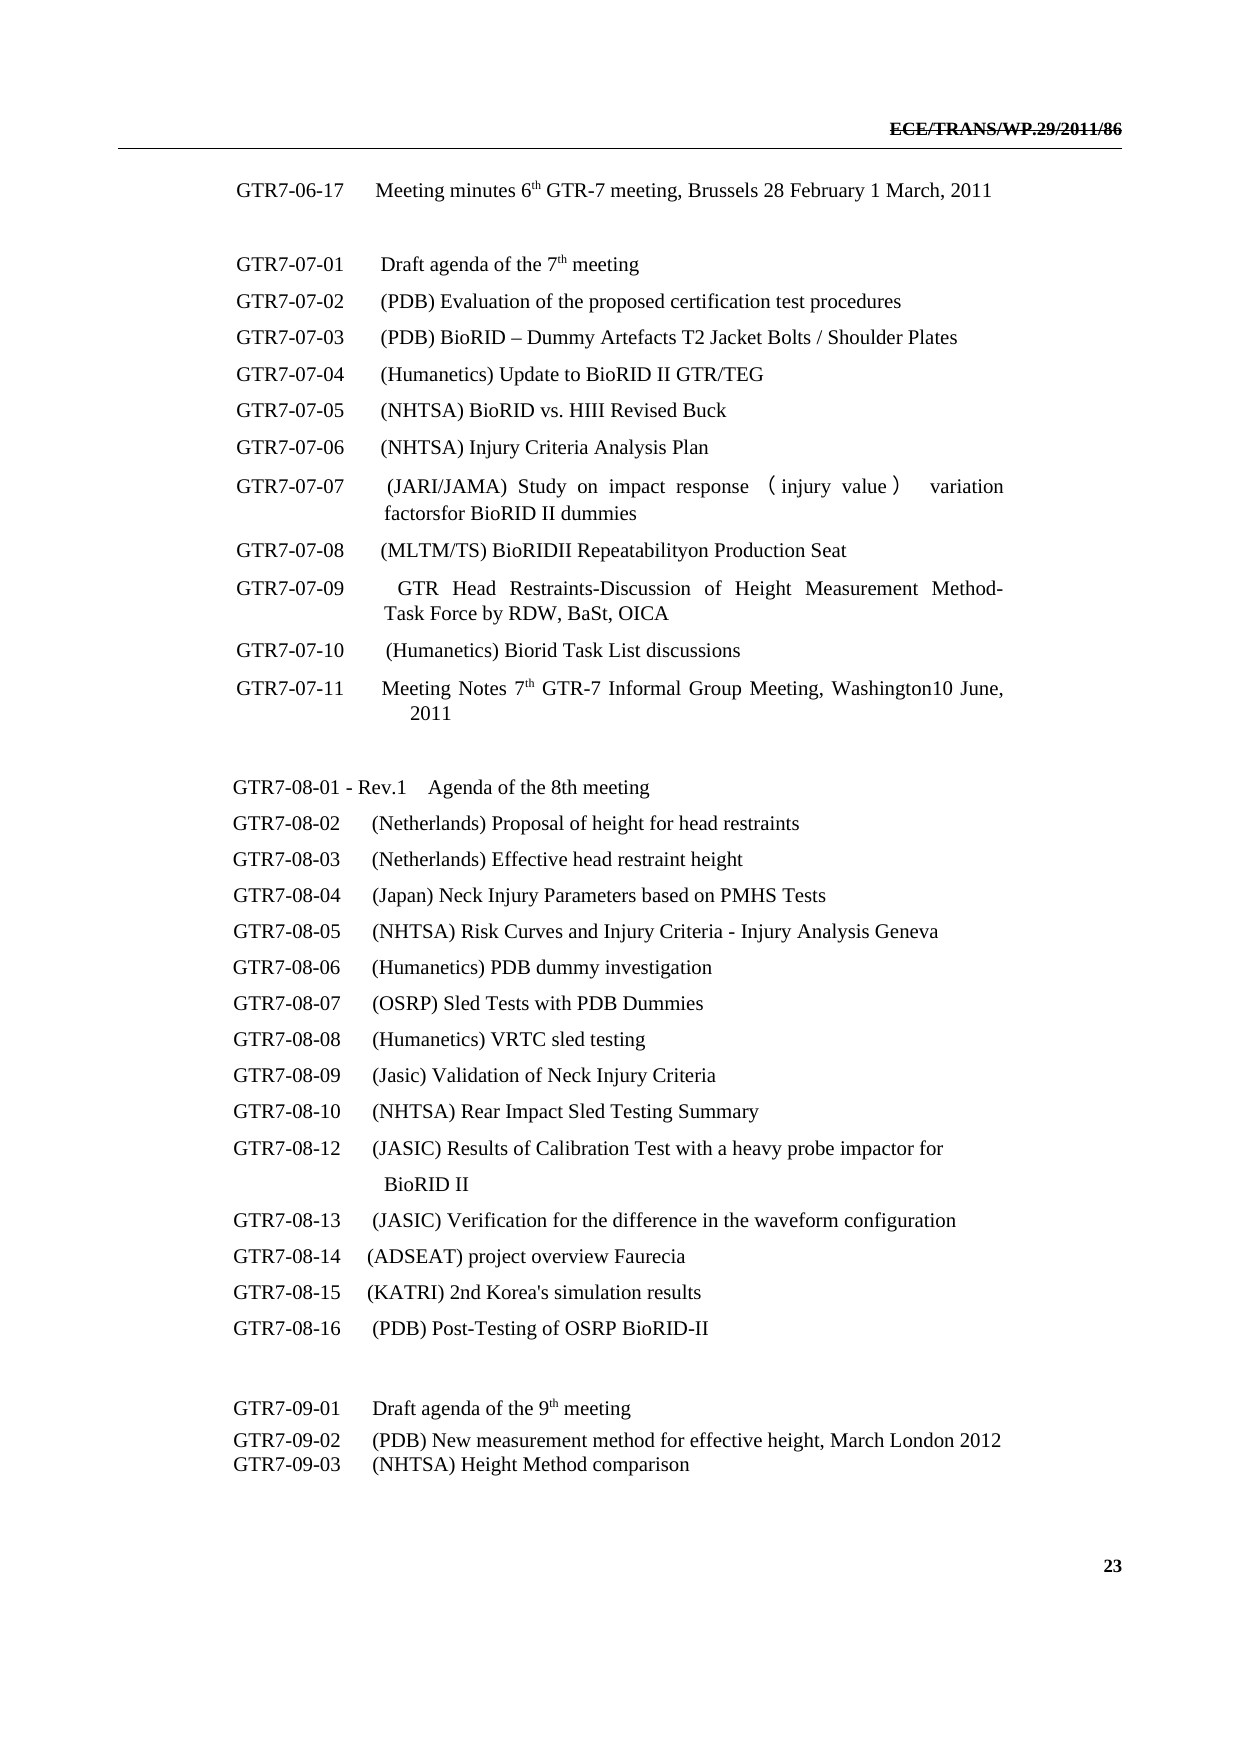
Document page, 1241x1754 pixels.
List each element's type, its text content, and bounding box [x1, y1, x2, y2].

text GTR7-07-03 (PDB) BioRID – Dummy Artefacts T2 Jacket Bolts / Shoulder Plates [236, 325, 1004, 349]
text GTR7-08-04 (Japan) Neck Injury Parameters based on PMHS Tests [174, 883, 1122, 907]
text GTR7-08-13 (JASIC) Verification for the difference in the waveform configuration [174, 1207, 1122, 1232]
text GTR7-07-11 Meeting Notes 7th GTR-7 Informal Group Meeting, Washington10 June, 2011 [236, 675, 1004, 725]
text GTR7-08-15 (KATRI) 2nd Korea's simulation results [174, 1279, 1122, 1304]
text GTR7-07-04 (Humanetics) Update to BioRID II GTR/TEG [236, 362, 1004, 386]
text GTR7-08-03 (Netherlands) Effective head restraint height [118, 847, 1122, 871]
text GTR7-08-09 (Jasic) Validation of Neck Injury Criteria [174, 1063, 1122, 1087]
text GTR7-08-14 (ADSEAT) project overview Faurecia [174, 1243, 1122, 1268]
text GTR7-08-05 (NHTSA) Risk Curves and Injury Criteria - Injury Analysis Geneva [174, 919, 1122, 943]
text GTR7-07-02 (PDB) Evaluation of the proposed certification test procedures [236, 289, 1004, 313]
text GTR7-08-12 (JASIC) Results of Calibration Test with a heavy probe impactor for BioRID II [233, 1135, 1004, 1196]
text GTR7-07-10 (Humanetics) Biorid Task List discussions [236, 637, 1004, 662]
text GTR7-08-01 - Rev.1 Agenda of the 8th meeting [118, 775, 1122, 799]
text GTR7-08-16 (PDB) Post-Testing of OSRP BioRID-II [174, 1316, 1122, 1340]
text GTR7-08-10 (NHTSA) Rear Impact Sled Testing Summary [174, 1099, 1122, 1123]
text GTR7-08-08 (Humanetics) VRTC sled testing [174, 1027, 1122, 1051]
text GTR7-07-01 Draft agenda of the 7th meeting [236, 252, 1004, 276]
text GTR7-08-06 (Humanetics) PDB dummy investigation [128, 955, 1122, 979]
text GTR7-07-06 (NHTSA) Injury Criteria Analysis Plan [236, 435, 1004, 459]
text GTR7-07-08 (MLTM/TS) BioRIDII Repeatabilityon Production Seat [236, 537, 1004, 562]
text GTR7-09-02 (PDB) New measurement method for effective height, March London 2012 [233, 1420, 1004, 1452]
text GTR7-08-02 (Netherlands) Proposal of height for head restraints [118, 811, 1122, 835]
text GTR7-07-05 (NHTSA) BioRID vs. HIII Revised Buck [236, 398, 1004, 422]
text GTR7-06-17 Meeting minutes 6th GTR-7 meeting, Brussels 28 February 1 March, 2011 [236, 177, 1004, 202]
text GTR7-08-07 (OSRP) Sled Tests with PDB Dummies [174, 991, 1122, 1015]
text GTR7-09-03 (NHTSA) Height Method comparison [174, 1452, 1122, 1476]
text GTR7-07-07 (JARI/JAMA) Study on impact response（injury value） variation factorsfor BioRID II dummies [236, 472, 1004, 525]
text GTR7-07-09 GTR Head Restraints-Discussion of Height Measurement Method- Task Force by RDW, BaSt, OICA [236, 575, 1004, 625]
text GTR7-09-01 Draft agenda of the 9th meeting [174, 1389, 1122, 1420]
